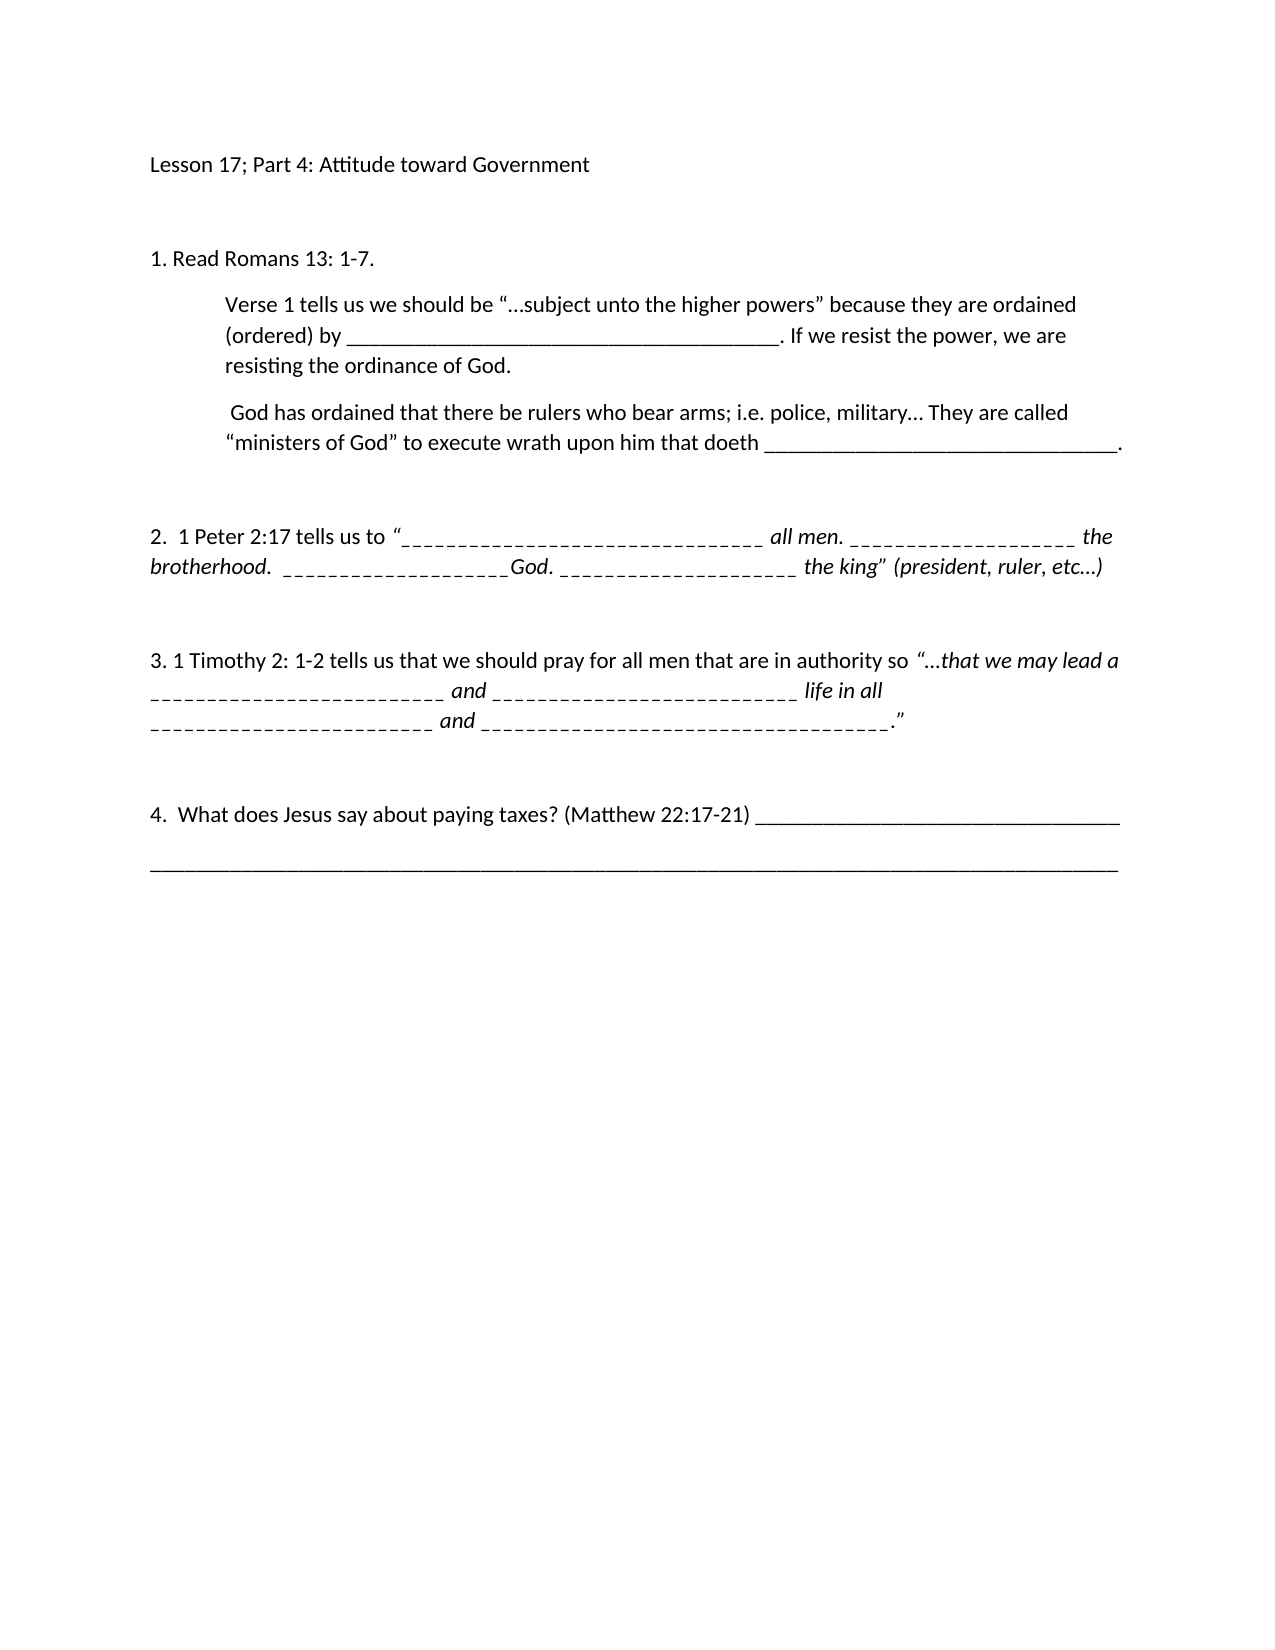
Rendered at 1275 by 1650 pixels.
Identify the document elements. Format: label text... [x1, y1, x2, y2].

text God has ordained that there be rulers who bear arms; i.e. police, military… They are called “ministers of God” to execute wrath upon him that doeth _______________________________. [150, 398, 1125, 456]
text Lesson 17; Part 4: Attitude toward Government [150, 150, 1125, 178]
text 2. 1 Peter 2:17 tells us to “________________________________ all men. ____________________ the brotherhood. ____________________God. _____________________ the king” (president, ruler, etc…) [150, 522, 1125, 580]
text _____________________________________________________________________________________ [150, 847, 1125, 875]
text 3. 1 Timothy 2: 1-2 tells us that we should pray for all men that are in authority so “…that we may lead a __________________________ and ___________________________ life in all _________________________ and ____________________________________.” [150, 646, 1125, 734]
text 1. Read Romans 13: 1-7. [150, 244, 1125, 272]
text Verse 1 tells us we should be “…subject unto the higher powers” because they are ordained (ordered) by ______________________________________. If we resist the power, we are resisting the ordinance of God. [150, 291, 1125, 379]
text 4. What does Jesus say about paying taxes? (Matthew 22:17-21) ________________________________ [150, 800, 1125, 828]
